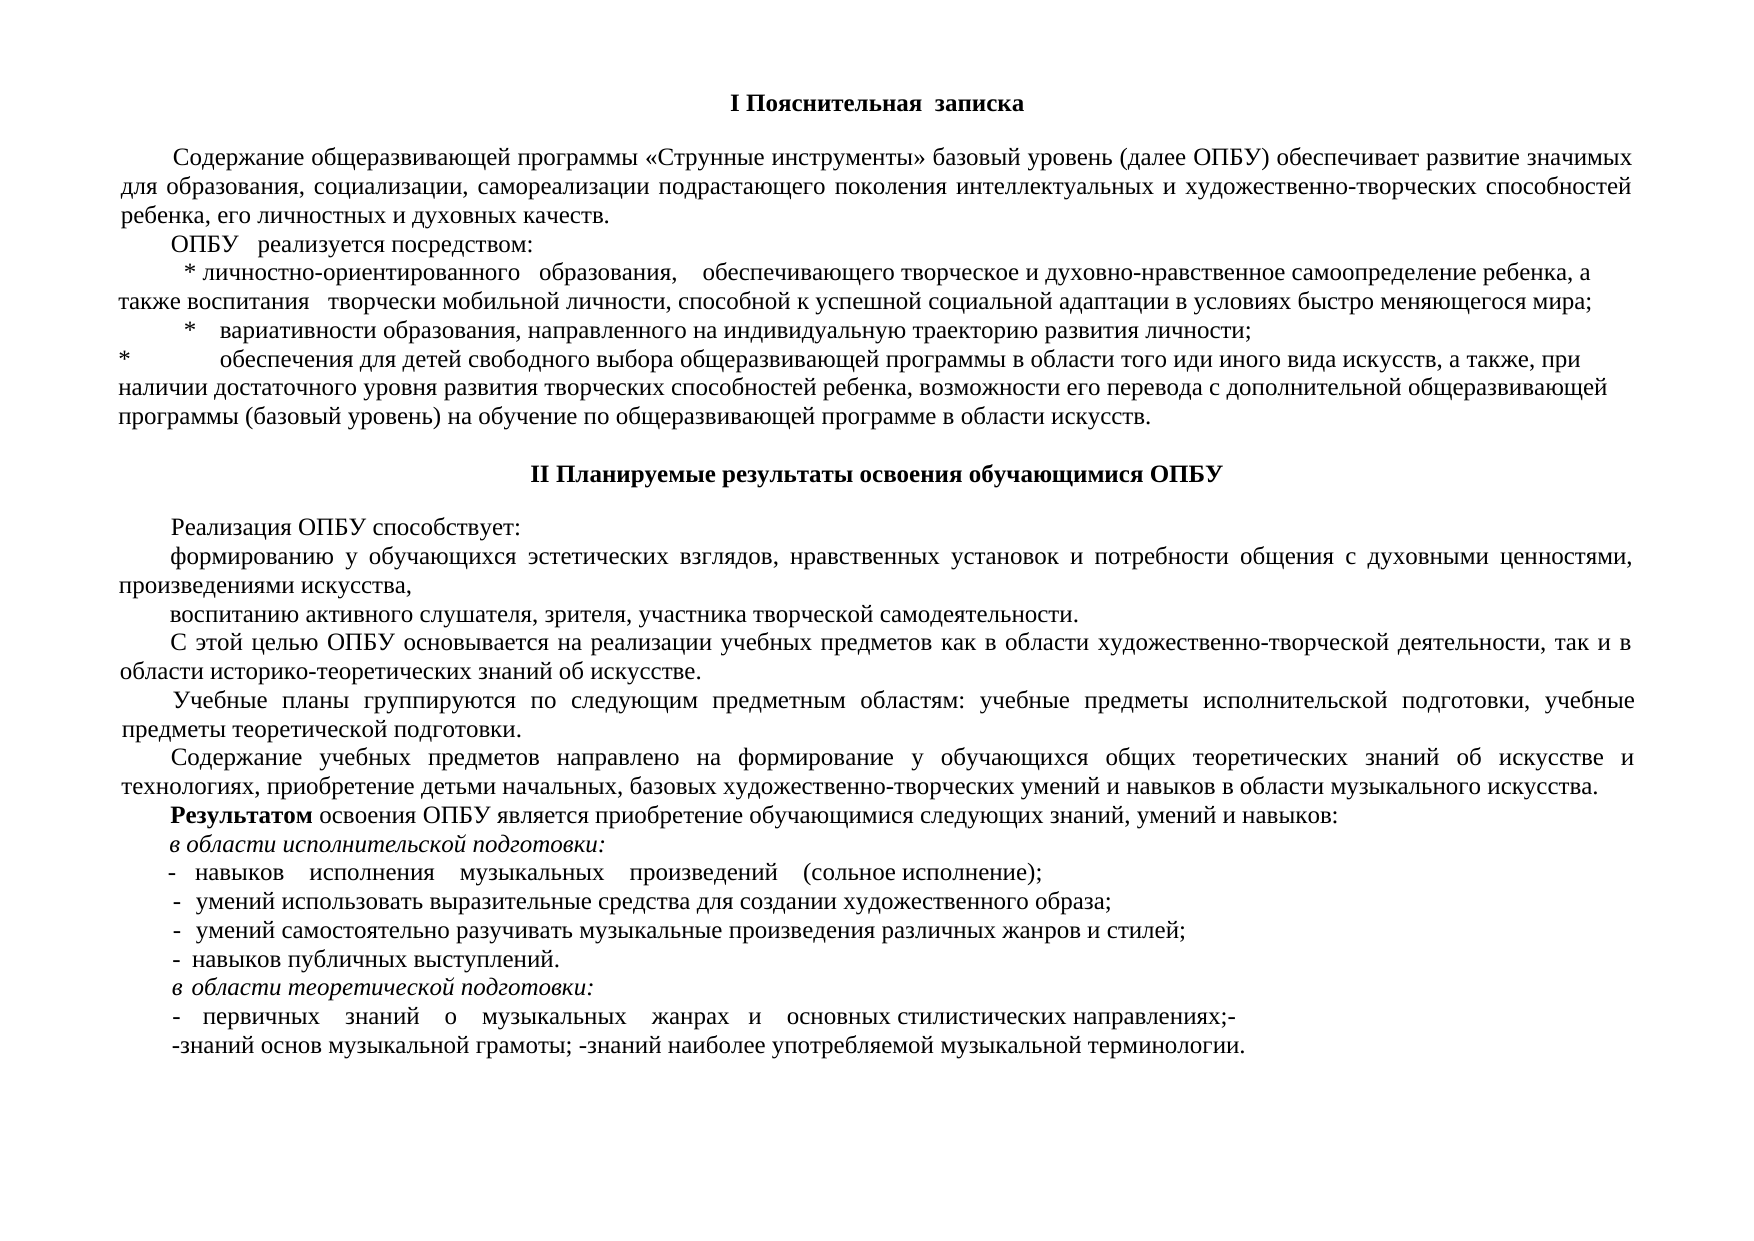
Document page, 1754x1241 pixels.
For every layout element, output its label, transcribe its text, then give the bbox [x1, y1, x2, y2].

text II Планируемые результаты освоения обучающимися ОПБУ [118, 459, 1636, 487]
text Результатом освоения ОПБУ является приобретение обучающимися следующих знаний, умений и навыков: [118, 800, 1631, 829]
list обеспечения для детей свободного выбора общеразвивающей программы в области того иди иного вида искусств, а также, при наличии достаточного уровня развития творческих способностей ребенка, возможности его перевода с дополнительной общеразвивающей программы (базовый уровень) на обучение по общеразвивающей программе в области искусств. [118, 344, 1636, 430]
text в области исполнительской подготовки: [169, 829, 1636, 857]
text - умений самостоятельно разучивать музыкальные произведения различных жанров и стилей; [122, 915, 1636, 944]
text Учебные планы группируются по следующим предметным областям: учебные предметы исполнительской подготовки, учебные предметы теоретической подготовки. [122, 685, 1636, 742]
text в области теоретической подготовки: [172, 972, 1636, 1001]
text * личностно-ориентированного образования, обеспечивающего творческое и духовно-нравственное самоопределение ребенка, а также воспитания творчески мобильной личности, способной к успешной социальной адаптации в условиях быстро меняющегося мира; [118, 257, 1636, 315]
text ОПБУ реализуется посредством: [171, 229, 1636, 257]
text формированию у обучающихся эстетических взглядов, нравственных установок и потребности общения с духовными ценностями, произведениями искусства, [119, 541, 1634, 599]
text С этой целью ОПБУ основывается на реализации учебных предметов как в области художественно-творческой деятельности, так и в области историко-теоретических знаний об искусстве. [119, 627, 1634, 685]
text воспитанию активного слушателя, зрителя, участника творческой самодеятельности. [119, 599, 1633, 627]
text - навыков публичных выступлений. [172, 944, 1636, 972]
text - первичных знаний о музыкальных жанрах и основных стилистических направлениях;- [172, 1001, 1636, 1030]
text Содержание учебных предметов направлено на формирование у обучающихся общих теоретических знаний об искусстве и технологиях, приобретение детьми начальных, базовых художественно-творческих умений и навыков в области музыкального искусства. [121, 742, 1636, 800]
list вариативности образования, направленного на индивидуальную траекторию развития личности; [118, 315, 1636, 344]
text Реализация ОПБУ способствует: [119, 512, 1634, 541]
text I Пояснительная записка [118, 88, 1636, 117]
text - навыков исполнения музыкальных произведений (сольное исполнение); [168, 857, 1636, 886]
text - умений использовать выразительные средства для создании художественного образа; [122, 886, 1636, 915]
text Содержание общеразвивающей программы «Струнные инструменты» базовый уровень (далее ОПБУ) обеспечивает развитие значимых для образования, социализации, самореализации подрастающего поколения интеллектуальных и художественно-творческих способностей ребенка, его личностных и духовных качеств. [121, 142, 1633, 229]
text -знаний основ музыкальной грамоты; -знаний наиболее употребляемой музыкальной терминологии. [172, 1030, 1636, 1059]
